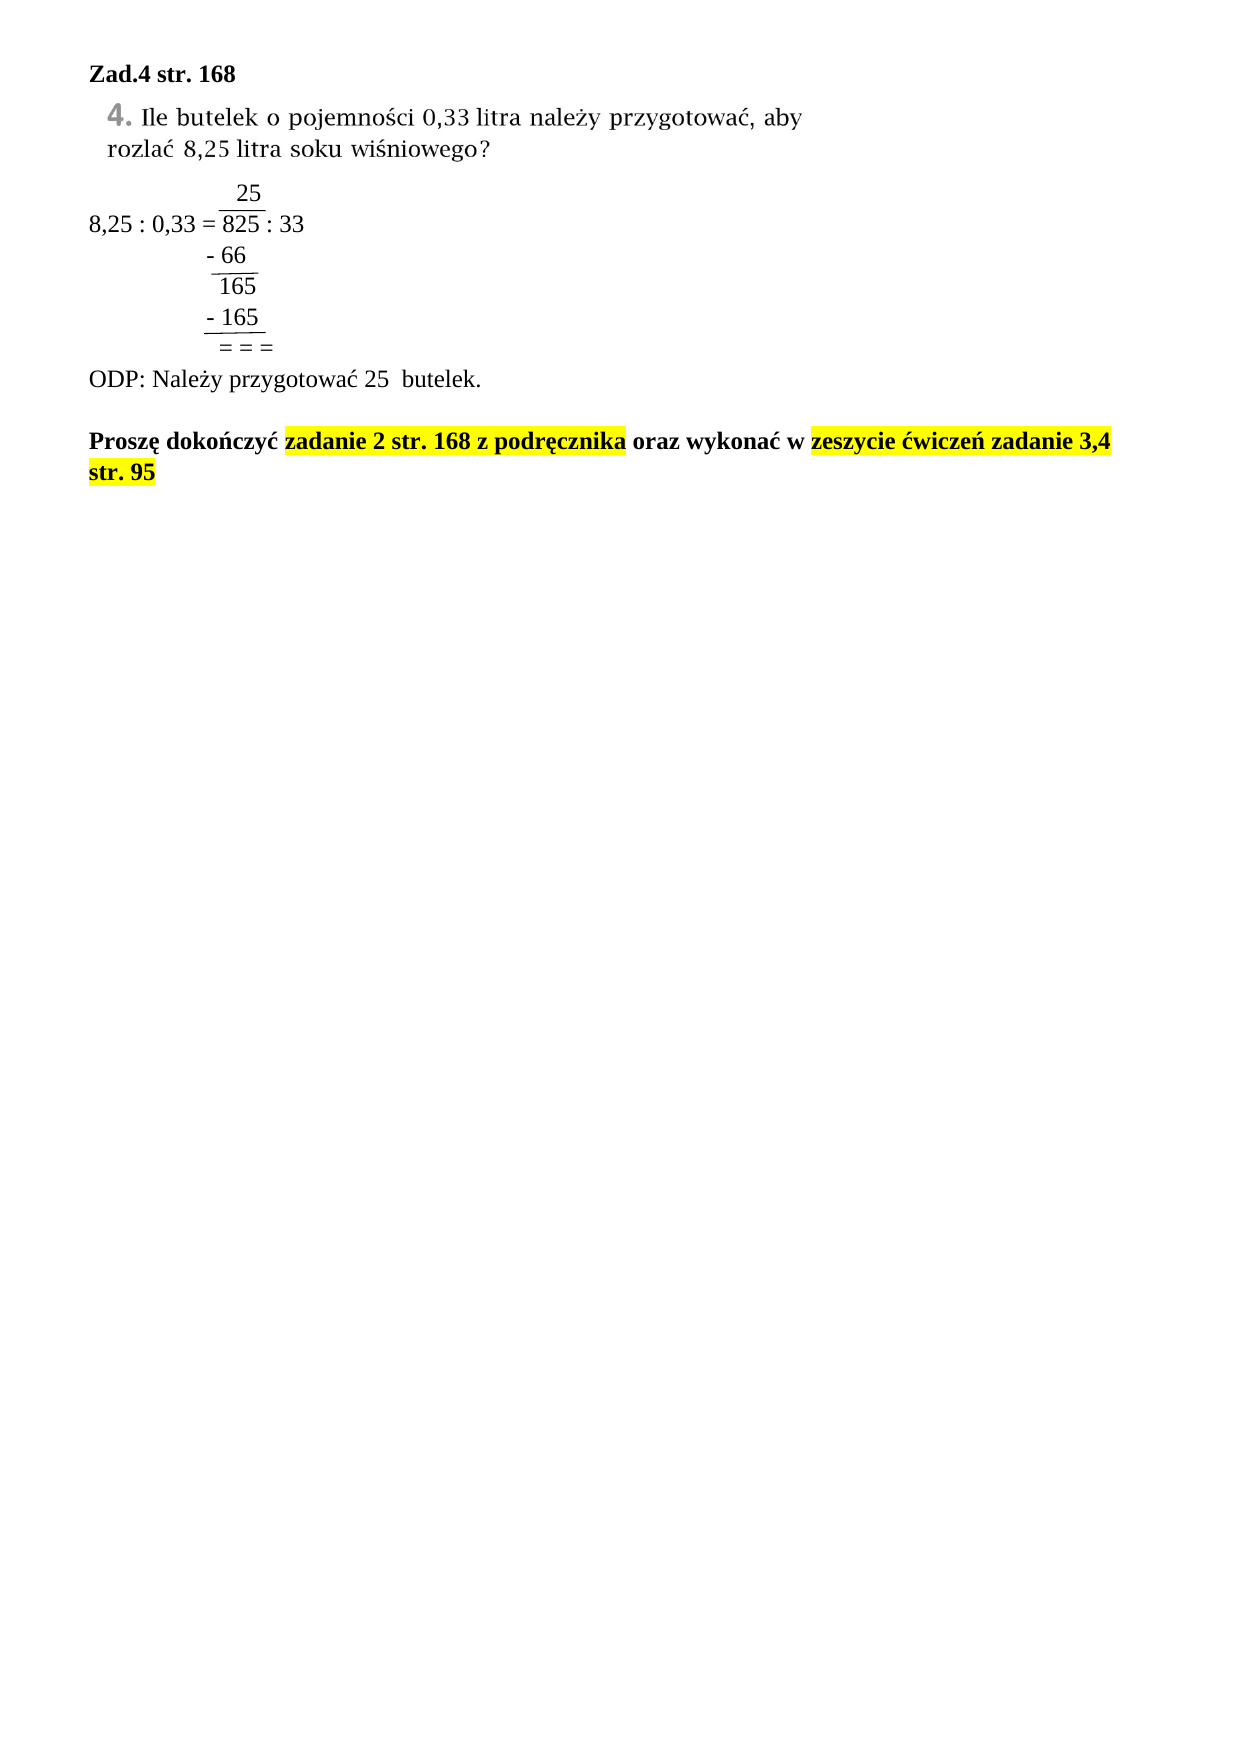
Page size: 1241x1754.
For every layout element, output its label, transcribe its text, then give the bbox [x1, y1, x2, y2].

text 8,25 : 0,33 = 825 : 33 [89, 209, 1152, 238]
text - 165 [89, 302, 1152, 331]
text Proszę dokończyć zadanie 2 str. 168 z podręcznika oraz wykonać w zeszycie ćwiczeń zadanie 3,4 str. 95 [89, 426, 1152, 486]
text - 66 [89, 240, 1152, 269]
text 25 [89, 178, 1152, 207]
text 165 [89, 271, 1152, 300]
text ODP: Należy przygotować 25 butelek. [89, 364, 1152, 393]
text Zad.4 str. 168 [89, 59, 1152, 88]
picture [88, 89, 819, 171]
text = = = [89, 333, 1152, 362]
